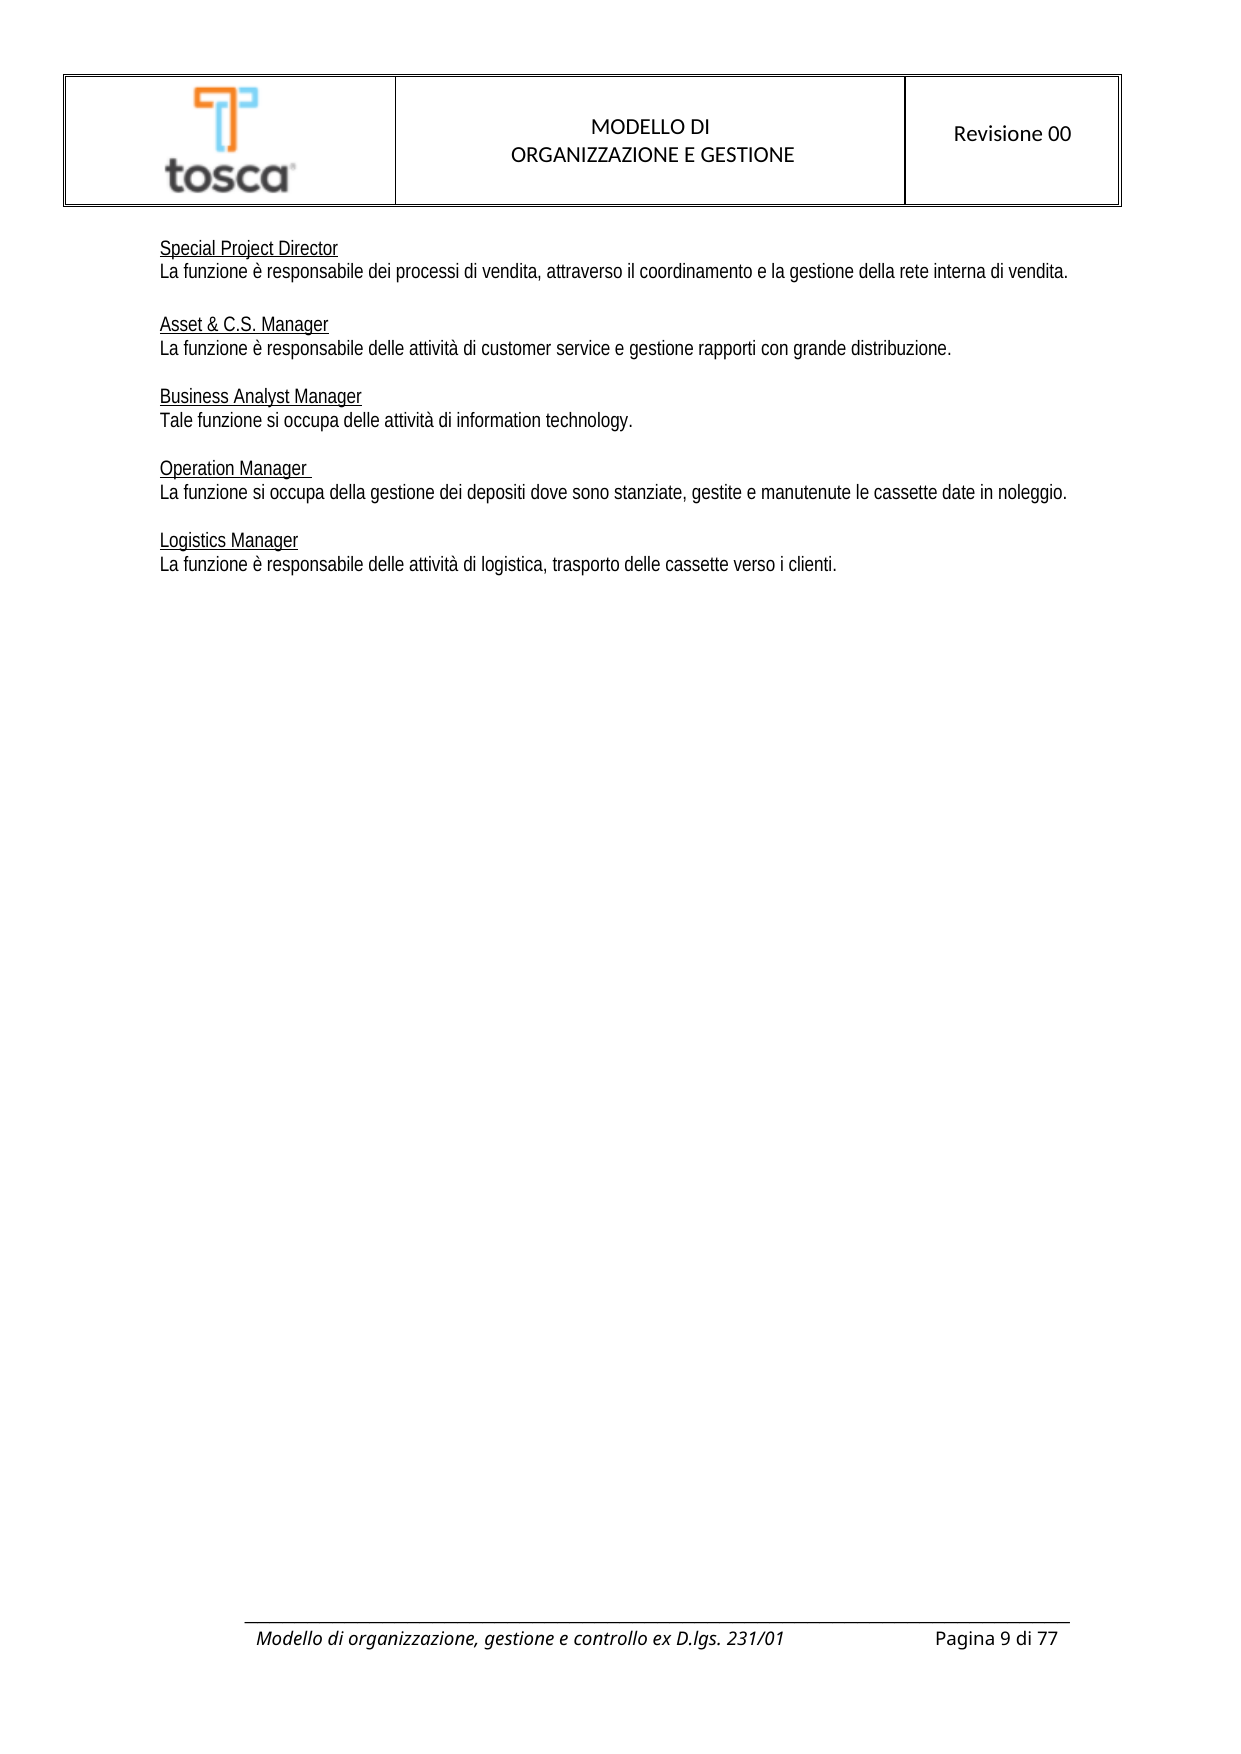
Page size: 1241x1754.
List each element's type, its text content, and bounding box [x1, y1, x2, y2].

text La funzione è responsabile delle attività di customer service e gestione rapporti con grande distribuzione. [159, 336, 1081, 360]
text Tale funzione si occupa delle attività di information technology. [159, 408, 1081, 432]
text Operation Manager [159, 456, 1081, 480]
text La funzione si occupa della gestione dei depositi dove sono stanziate, gestite e manutenute le cassette date in noleggio. [159, 480, 1081, 504]
text Asset & C.S. Manager [159, 312, 1081, 336]
text Special Project Director [159, 236, 1081, 259]
picture [159, 80, 302, 201]
text La funzione è responsabile dei processi di vendita, attraverso il coordinamento e la gestione della rete interna di vendita. [159, 259, 1081, 283]
text Logistics Manager [159, 528, 1081, 552]
text Business Analyst Manager [159, 384, 1081, 408]
text La funzione è responsabile delle attività di logistica, trasporto delle cassette verso i clienti. [159, 552, 1081, 576]
